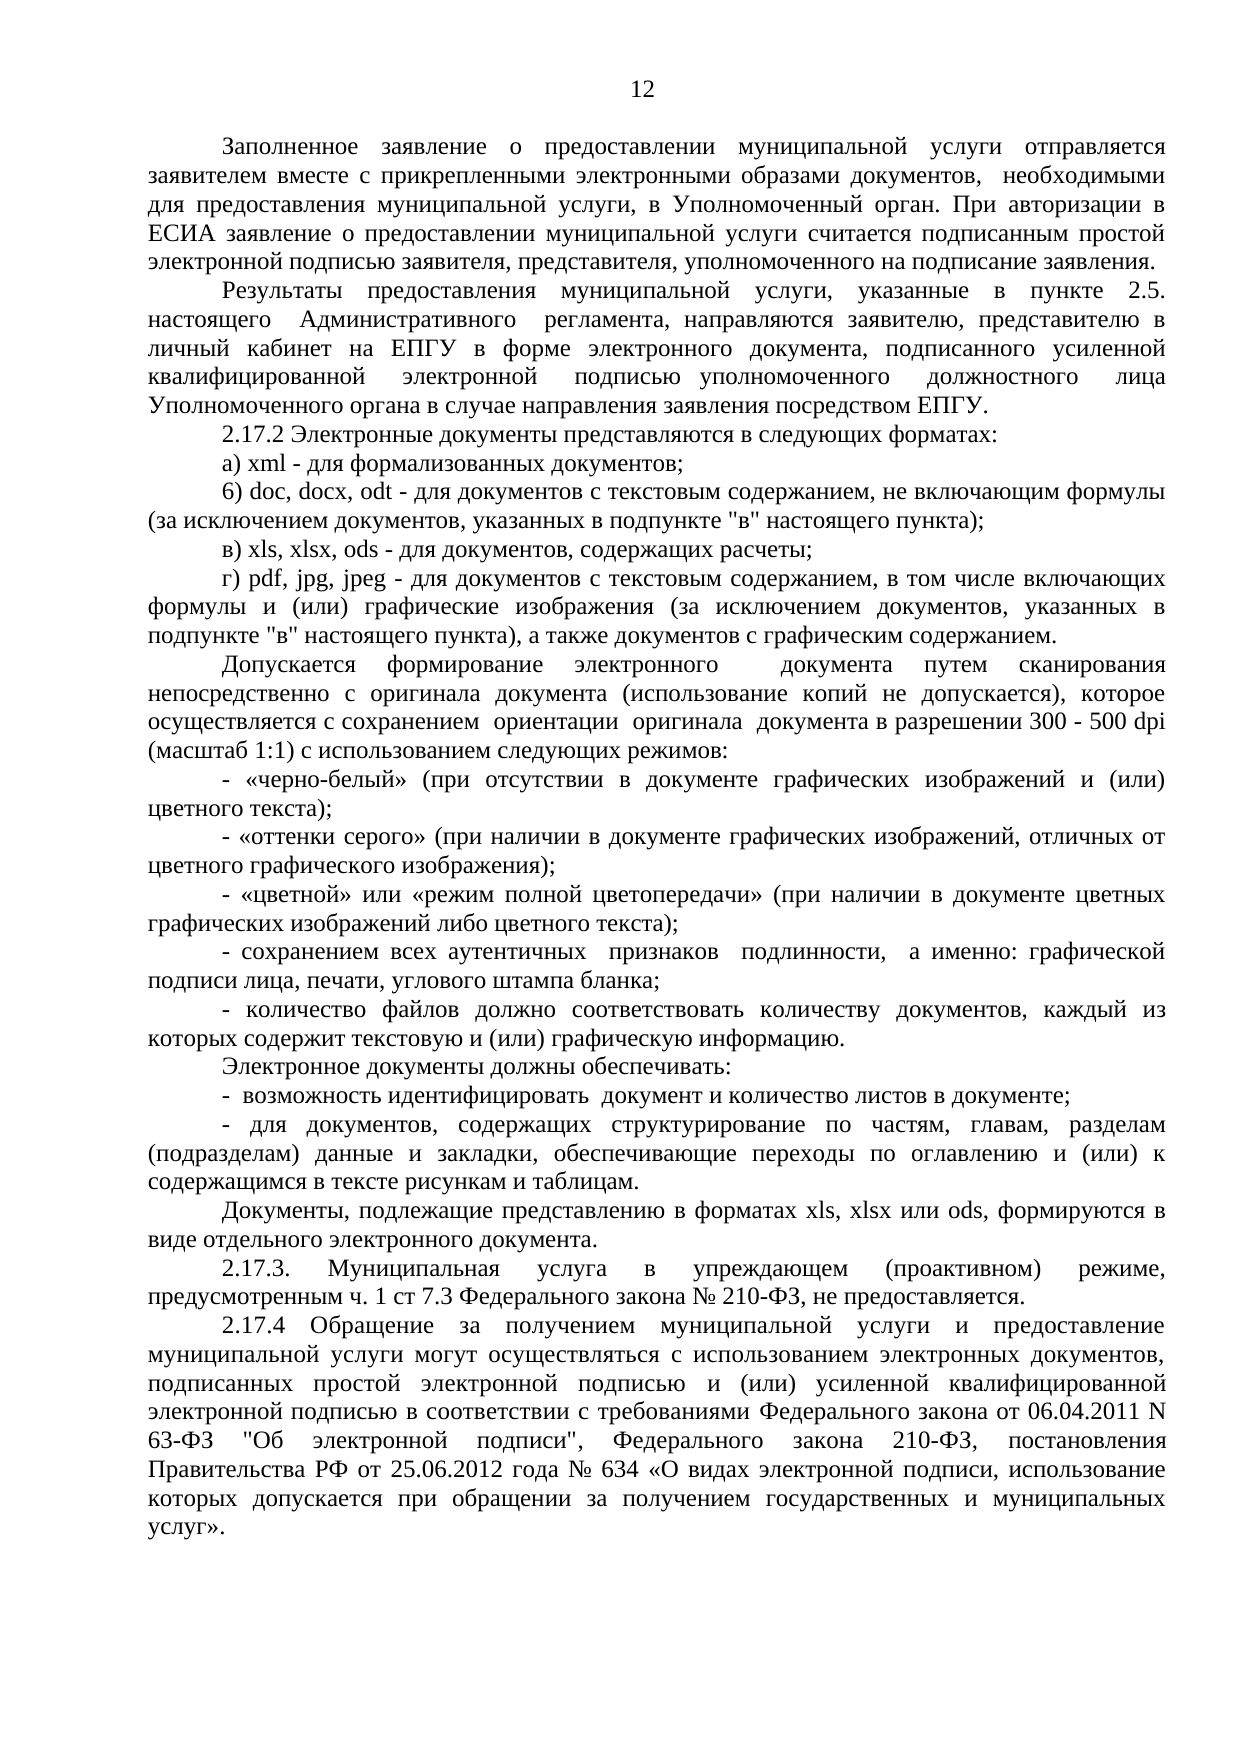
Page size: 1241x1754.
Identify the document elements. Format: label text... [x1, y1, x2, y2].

text в) xls, xlsx, ods - для документов, содержащих расчеты; [148, 534, 1167, 563]
text Заполненное заявление о предоставлении муниципальной услуги отправляется заявителем вместе с прикрепленными электронными образами документов, необходимыми для предоставления муниципальной услуги, в Уполномоченный орган. При авторизации в ECИA заявление о предоставлении муниципальной услуги считается подписанным простой электронной подписью заявителя, представителя, уполномоченного на подписание заявления. [148, 131, 1167, 275]
text - возможность идентифицировать документ и количество листов в документе; [148, 1080, 1167, 1109]
text 2.17.2 Электронные документы представляются в следующих форматах: [148, 419, 1167, 448]
text 6) doc, docx, odt - для документов с текстовым содержанием, не включающим формулы (за исключением документов, указанных в подпункте "в" настоящего пункта); [148, 476, 1167, 534]
text - «цветной» или «режим полной цветопередачи» (при наличии в документе цветных графических изображений либо цветного текста); [148, 879, 1167, 936]
text Результаты предоставления муниципальной услуги, указанные в пункте 2.5. настоящего Административного регламента, направляются заявителю, представителю в личный кабинет на ЕПГУ в форме электронного документа, подписанного усиленной квалифицированной электронной подписью уполномоченного должностного лица Уполномоченного органа в случае направления заявления посредством ЕПГУ. [148, 275, 1167, 419]
text 2.17.3. Муниципальная услуга в упреждающем (проактивном) режиме, предусмотренным ч. 1 ст 7.3 Федерального закона № 210-ФЗ, не предоставляется. [148, 1253, 1167, 1310]
text Электронное документы должны обеспечивать: [148, 1051, 1167, 1080]
text Документы, подлежащие представлению в форматах xls, xlsx или ods, формируются в виде отдельного электронного документа. [148, 1195, 1167, 1253]
text - «оттенки серого» (при наличии в документе графических изображений, отличных от цветного графического изображения); [148, 821, 1167, 879]
text - «черно-белый» (при отсутствии в документе графических изображений и (или) цветного текста); [148, 764, 1167, 821]
text - сохранением всех аутентичных признаков подлинности, а именно: графической подписи лица, печати, углового штампа бланка; [148, 936, 1167, 994]
text - количество файлов должно соответствовать количеству документов, каждый из которых содержит текстовую и (или) графическую информацию. [148, 994, 1167, 1051]
text г) pdf, jpg, jpeg - для документов с текстовым содержанием, в том числе включающих формулы и (или) графические изображения (за исключением документов, указанных в подпункте "в" настоящего пункта), а также документов с графическим содержанием. [148, 563, 1167, 649]
text а) xml - для формализованных документов; [148, 448, 1167, 476]
text - для документов, содержащих структурирование по частям, главам, разделам (подразделам) данные и закладки, обеспечивающие переходы по оглавлению и (или) к содержащимся в тексте рисункам и таблицам. [148, 1109, 1167, 1195]
text 2.17.4 Обращение за получением муниципальной услуги и предоставление муниципальной услуги могут осуществляться с использованием электронных документов, подписанных простой электронной подписью и (или) усиленной квалифицированной электронной подписью в соответствии с требованиями Федерального закона от 06.04.2011 N 63-ФЗ "Об электронной подписи", Федерального закона 210-ФЗ, постановления Правительства РФ от 25.06.2012 года № 634 «О видах электронной подписи, использование которых допускается при обращении за получением государственных и муниципальных услуг». [148, 1310, 1167, 1540]
text Допускается формирование электронного документа путем сканирования непосредственно с оригинала документа (использование копий не допускается), которое осуществляется с сохранением ориентации оригинала документа в разрешении 300 - 500 dpi (масштаб 1:1) с использованием следующих режимов: [148, 649, 1167, 764]
